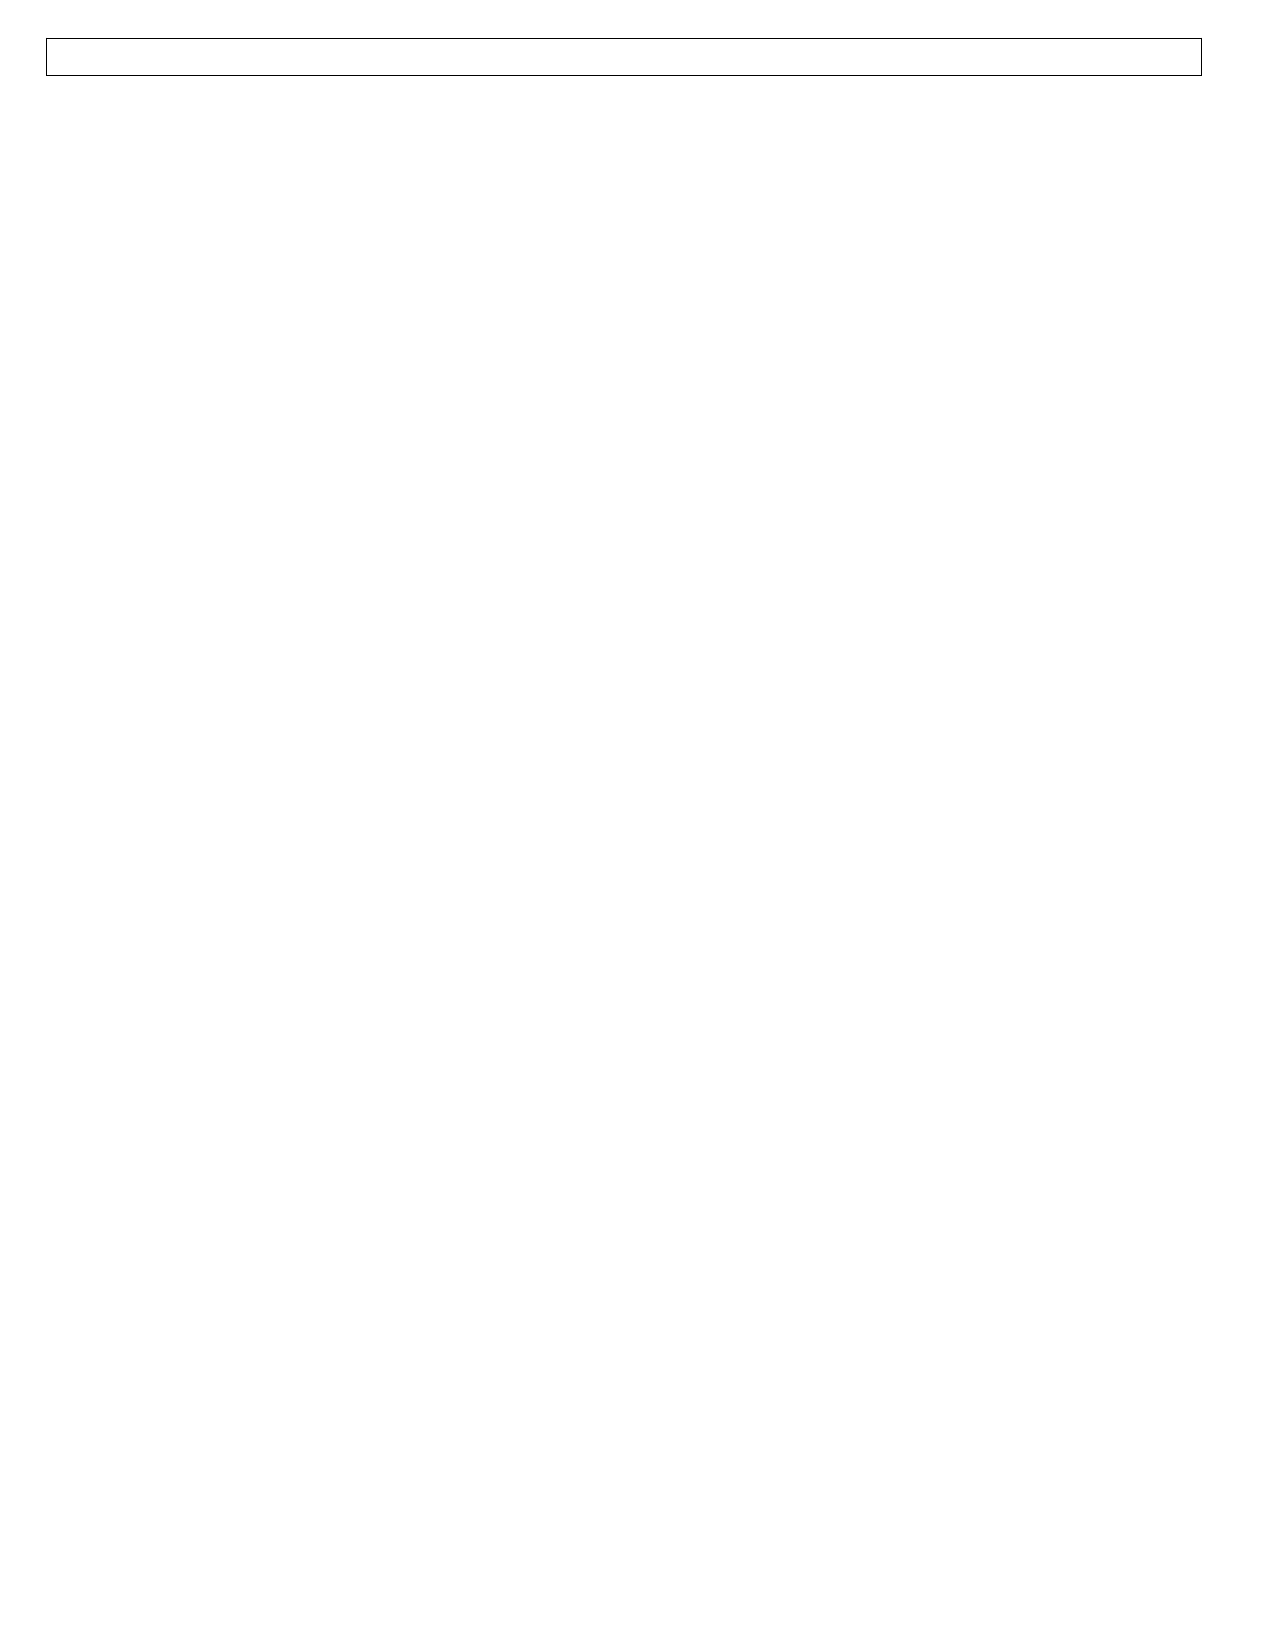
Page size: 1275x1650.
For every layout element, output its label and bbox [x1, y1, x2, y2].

table_cell [47, 39, 1201, 74]
